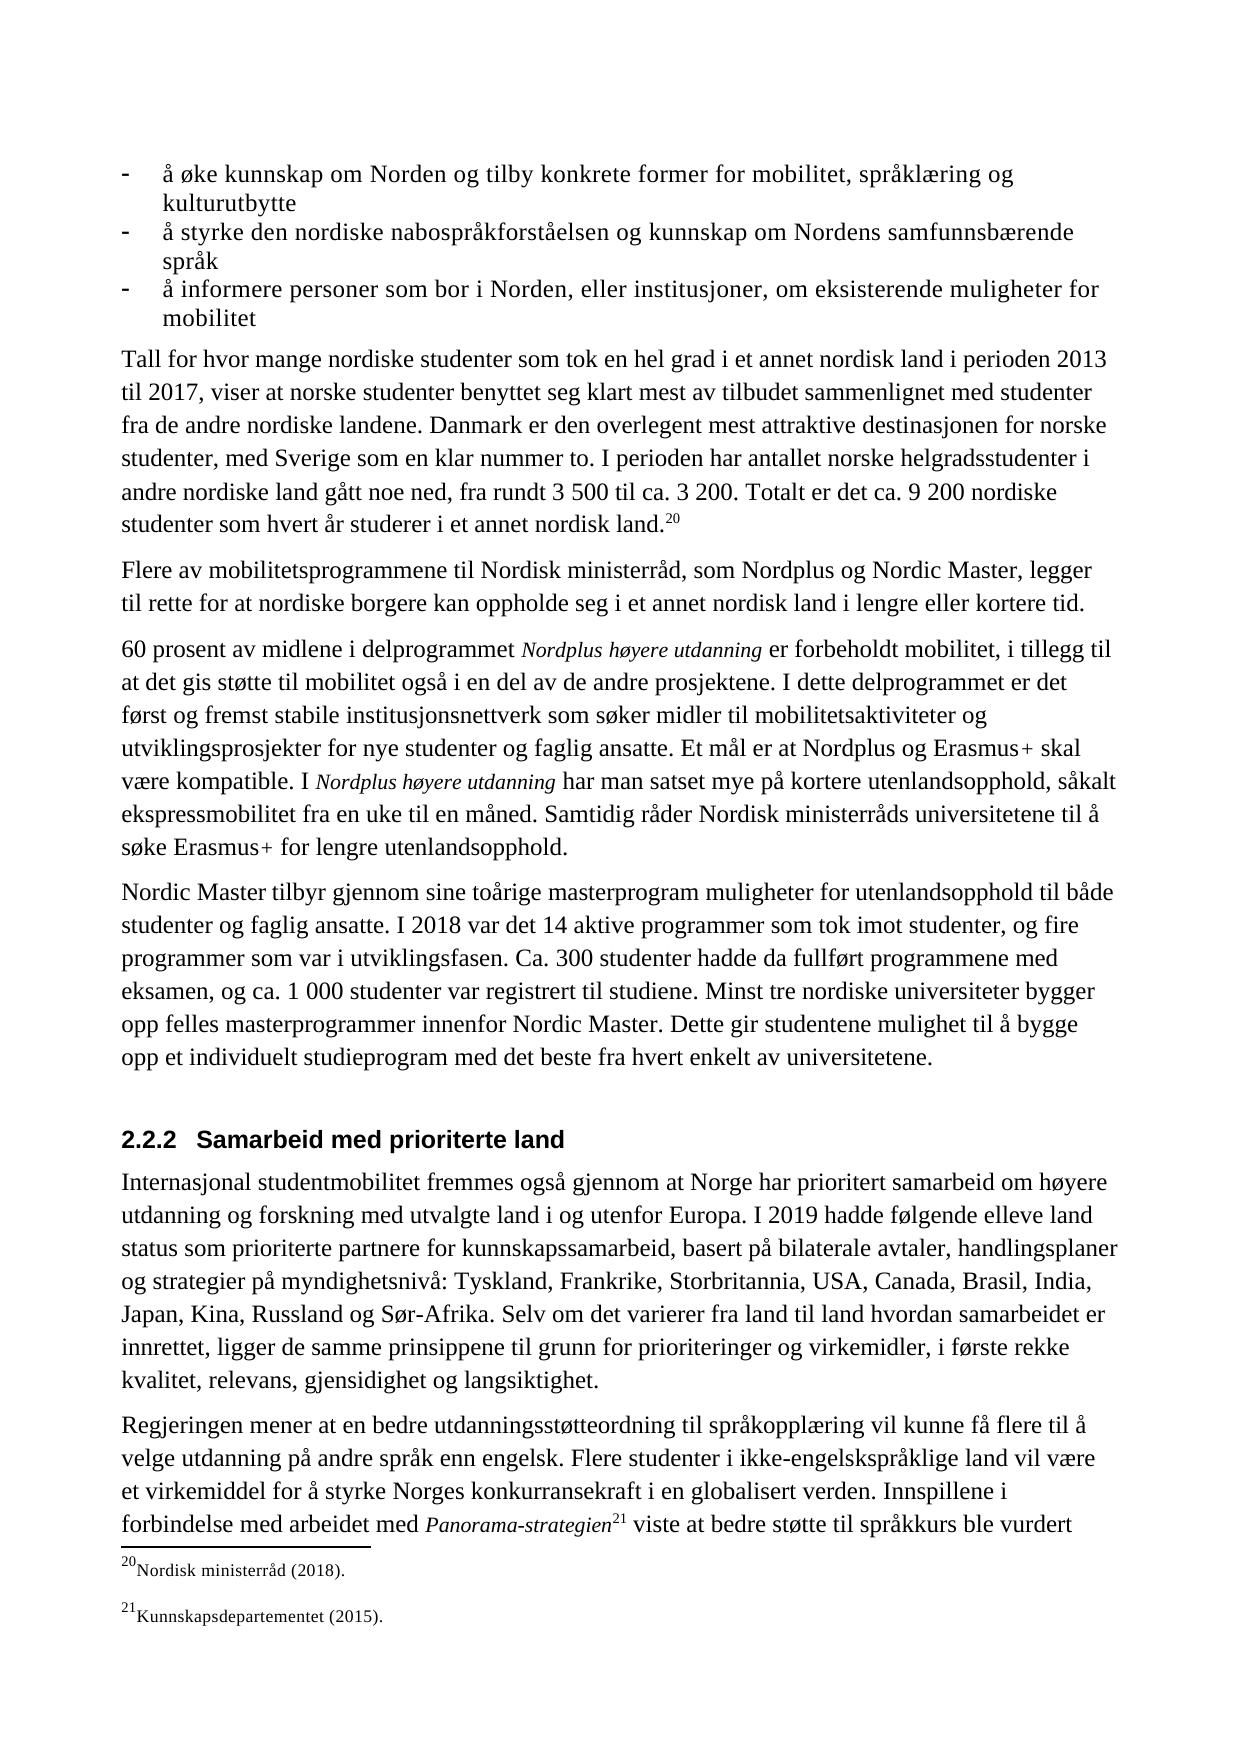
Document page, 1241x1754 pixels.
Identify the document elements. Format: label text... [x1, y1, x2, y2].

text Tall for hvor mange nordiske studenter som tok en hel grad i et annet nordisk land i perioden 2013 til 2017, viser at norske studenter benyttet seg klart mest av tilbudet sammenlignet med studenter fra de andre nordiske landene. Danmark er den overlegent mest attraktive destinasjonen for norske studenter, med Sverige som en klar nummer to. I perioden har antallet norske helgradsstudenter i andre nordiske land gått noe ned, fra rundt 3 500 til ca. 3 200. Totalt er det ca. 9 200 nordiske studenter som hvert år studerer i et annet nordisk land. [121, 344, 1119, 538]
text 60 prosent av midlene i delprogrammet Nordplus høyere utdanning er forbeholdt mobilitet, i tillegg til at det gis støtte til mobilitet også i en del av de andre prosjektene. I dette delprogrammet er det først og fremst stabile institusjonsnettverk som søker midler til mobilitetsaktiviteter og utviklingsprosjekter for nye studenter og faglig ansatte. Et mål er at Nordplus og Erasmus+ skal være kompatible. I Nordplus høyere utdanning har man satset mye på kortere utenlandsopphold, såkalt ekspressmobilitet fra en uke til en måned. Samtidig råder Nordisk ministerråds universitetene til å søke Erasmus+ for lengre utenlandsopphold. [121, 634, 1119, 861]
text Internasjonal studentmobilitet fremmes også gjennom at Norge har prioritert samarbeid om høyere utdanning og forskning med utvalgte land i og utenfor Europa. I 2019 hadde følgende elleve land status som prioriterte partnere for kunnskapssamarbeid, basert på bilaterale avtaler, handlingsplaner og strategier på myndighetsnivå: Tyskland, Frankrike, Storbritannia, USA, Canada, Brasil, India, Japan, Kina, Russland og Sør-Afrika. Selv om det varierer fra land til land hvordan samarbeidet er innrettet, ligger de samme prinsippene til grunn for prioriteringer og virkemidler, i første rekke kvalitet, relevans, gjensidighet og langsiktighet. [121, 1167, 1119, 1394]
text Flere av mobilitetsprogrammene til Nordisk ministerråd, som Nordplus og Nordic Master, legger til rette for at nordiske borgere kan oppholde seg i et annet nordisk land i lengre eller kortere tid. [121, 555, 1119, 617]
subtitle Samarbeid med prioriterte land [121, 1125, 1119, 1154]
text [121, 1410, 1119, 1538]
list å øke kunnskap om Norden og tilby konkrete former for mobilitet, språklæring og kulturutbytte [121, 159, 1119, 217]
list å informere personer som bor i Norden, eller institusjoner, om eksisterende muligheter for mobilitet [121, 274, 1119, 332]
list å styrke den nordiske nabospråkforståelsen og kunnskap om Nordens samfunnsbærende språk [121, 217, 1119, 274]
text Nordic Master tilbyr gjennom sine toårige masterprogram muligheter for utenlandsopphold til både studenter og faglig ansatte. I 2018 var det 14 aktive programmer som tok imot studenter, og fire programmer som var i utviklingsfasen. Ca. 300 studenter hadde da fullført programmene med eksamen, og ca. 1 000 studenter var registrert til studiene. Minst tre nordiske universiteter bygger opp felles masterprogrammer innenfor Nordic Master. Dette gir studentene mulighet til å bygge opp et individuelt studieprogram med det beste fra hvert enkelt av universitetene. [121, 877, 1119, 1071]
